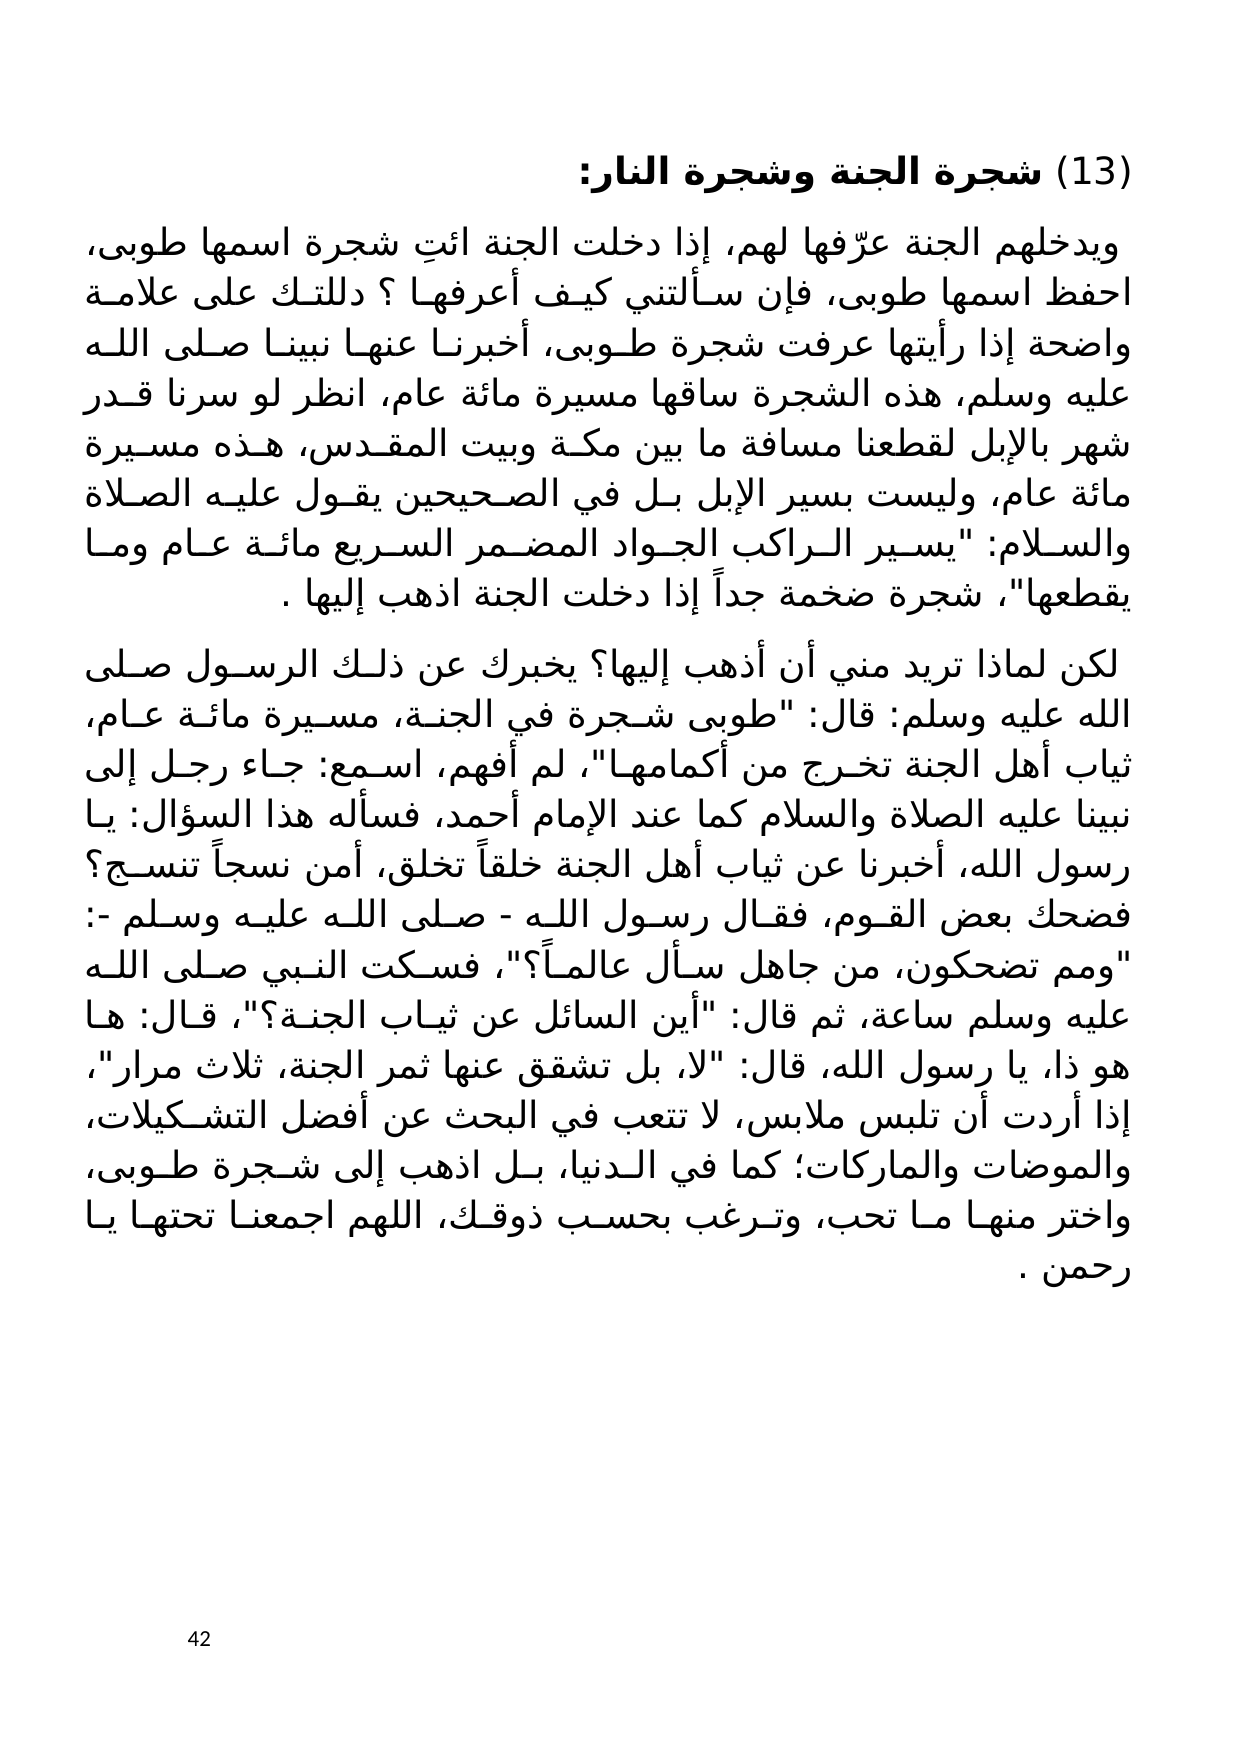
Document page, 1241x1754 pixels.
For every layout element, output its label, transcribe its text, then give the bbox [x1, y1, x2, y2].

text ويدخلهم الجنة عرّفها لهم، إذا دخلت الجنة ائتِ شجرة اسمها طوبى، احفظ اسمها طوبى، فإن سألتني كيف أعرفها ؟ دللتك على علامة واضحة إذا رأيتها عرفت شجرة طوبى، أخبرنا عنها نبينا صلى الله عليه وسلم، هذه الشجرة ساقها مسيرة مائة عام، انظر لو سرنا قدر شهر بالإبل لقطعنا مسافة ما بين مكة وبيت المقدس، هذه مسيرة مائة عام، وليست بسير الإبل بل في الصحيحين يقول عليه الصلاة والسلام: "يسير الراكب الجواد المضمر السريع مائة عام وما يقطعها"، شجرة ضخمة جداً إذا دخلت الجنة اذهب إليها . [84, 221, 1132, 615]
text لكن لماذا تريد مني أن أذهب إليها؟ يخبرك عن ذلك الرسول صلى الله عليه وسلم: قال: "طوبى شجرة في الجنة، مسيرة مائة عام، ثياب أهل الجنة تخرج من أكمامها"، لم أفهم، اسمع: جاء رجل إلى نبينا عليه الصلاة والسلام كما عند الإمام أحمد، فسأله هذا السؤال: يا رسول الله، أخبرنا عن ثياب أهل الجنة خلقاً تخلق، أمن نسجاً تنسج؟ فضحك بعض القوم، فقال رسول الله - صلى الله عليه وسلم -: "ومم تضحكون، من جاهل سأل عالماً؟"، فسكت النبي صلى الله عليه وسلم ساعة، ثم قال: "أين السائل عن ثياب الجنة؟"، قال: ها هو ذا، يا رسول الله، قال: "لا، بل تشقق عنها ثمر الجنة، ثلاث مرار"، إذا أردت أن تلبس ملابس، لا تتعب في البحث عن أفضل التشكيلات، والموضات والماركات؛ كما في الدنيا، بل اذهب إلى شجرة طوبى، واختر منها ما تحب، وترغب بحسب ذوقك، اللهم اجمعنا تحتها يا رحمن . [84, 643, 1132, 1287]
text (13) شجرة الجنة وشجرة النار: [84, 150, 1132, 194]
